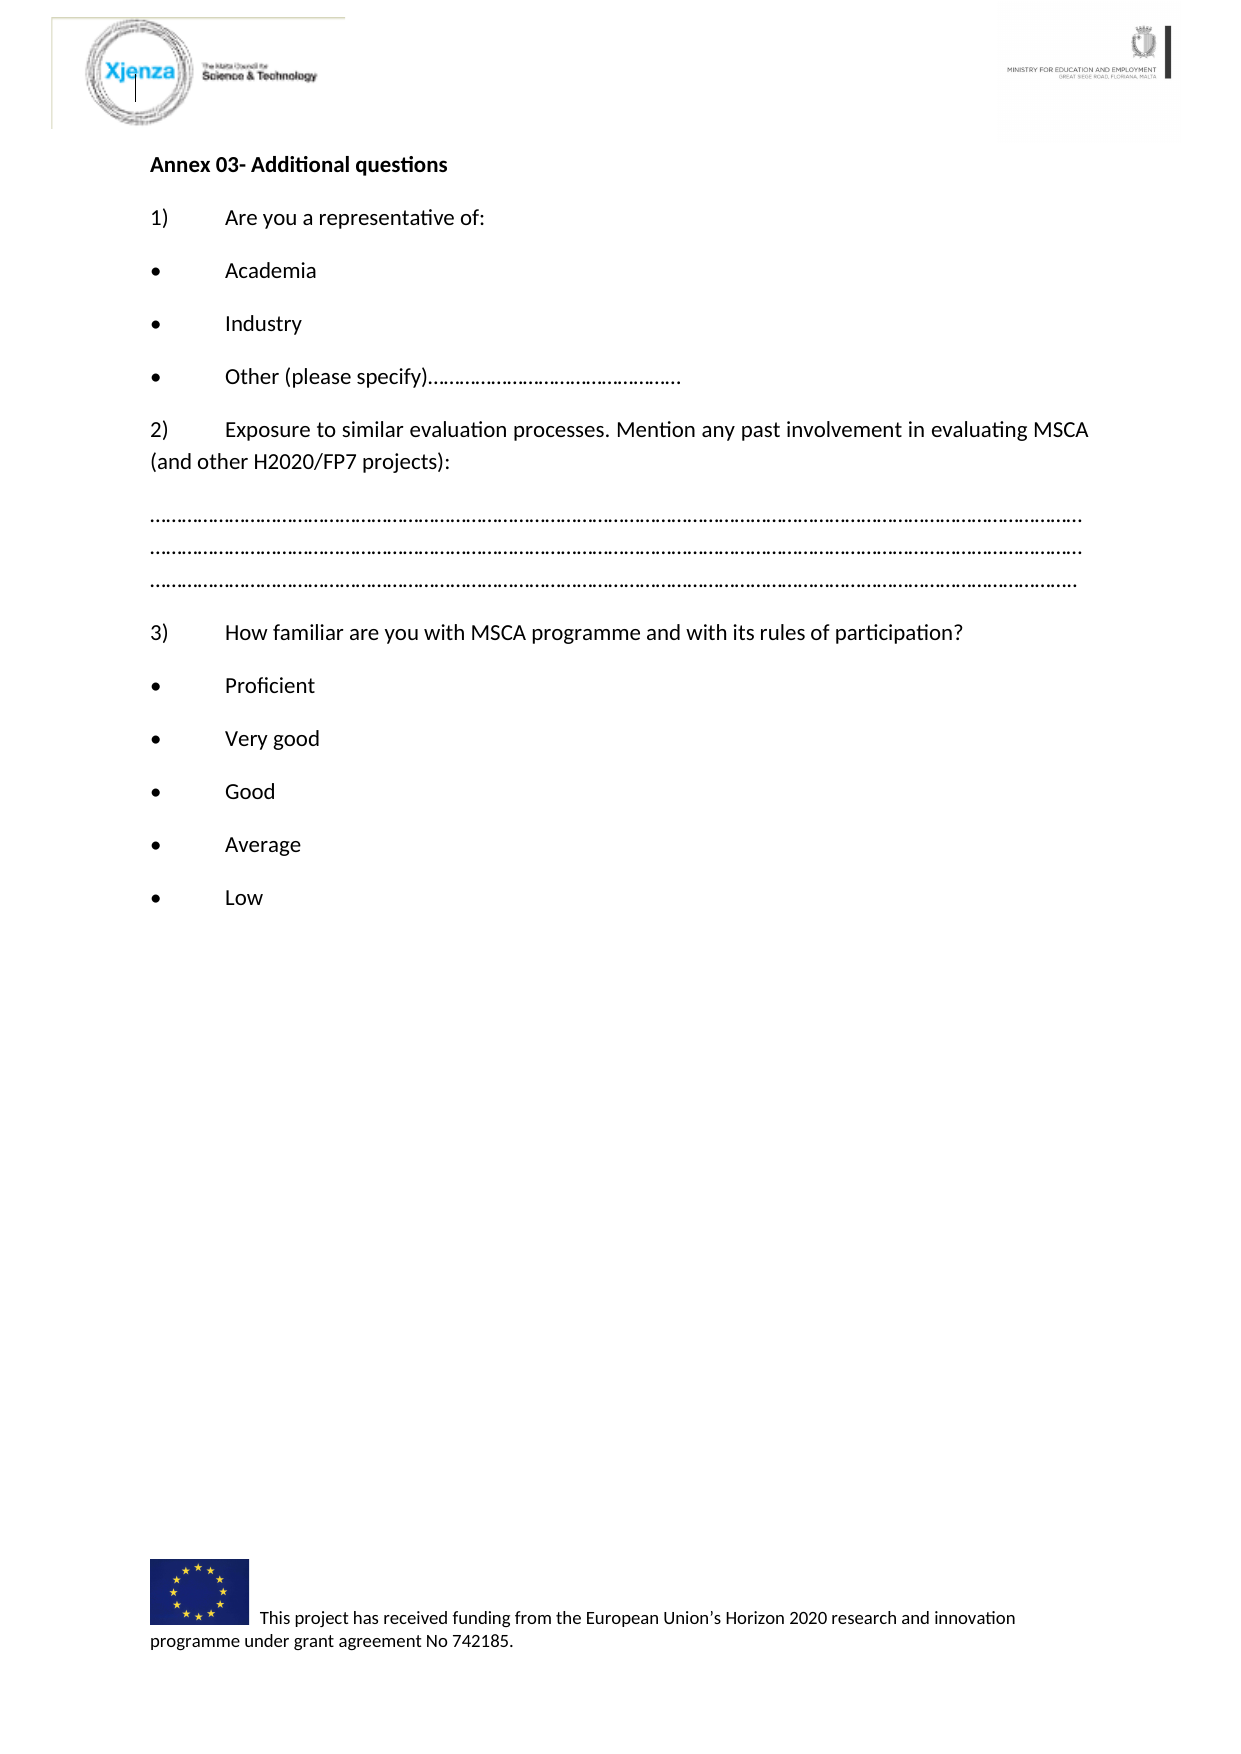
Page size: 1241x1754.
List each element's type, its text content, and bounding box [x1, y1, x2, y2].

picture [51, 17, 346, 129]
picture [996, 1, 1181, 143]
text • Low [150, 883, 1090, 911]
text • Very good [150, 724, 1090, 752]
text 2) Exposure to similar evaluation processes. Mention any past involvement in evaluating MSCA (and other H2020/FP7 projects): [150, 415, 1090, 475]
text Annex 03- Additional questions [150, 150, 1090, 178]
text 3) How familiar are you with MSCA programme and with its rules of participation? [150, 618, 1090, 646]
text …………………………………………………………………………………………………………………………………………………………………………………………………………………………………………………………………………………………………………………………………………………………………………………………………………………………………………………………………………………….. [150, 500, 1090, 593]
picture [150, 1559, 250, 1625]
text • Average [150, 830, 1090, 858]
text • Good [150, 777, 1090, 805]
text • Academia [150, 256, 1090, 284]
text 1) Are you a representative of: [150, 203, 1090, 231]
text • Proficient [150, 671, 1090, 699]
text • Industry [150, 309, 1090, 337]
text • Other (please specify)………………………………………… [150, 362, 1090, 390]
